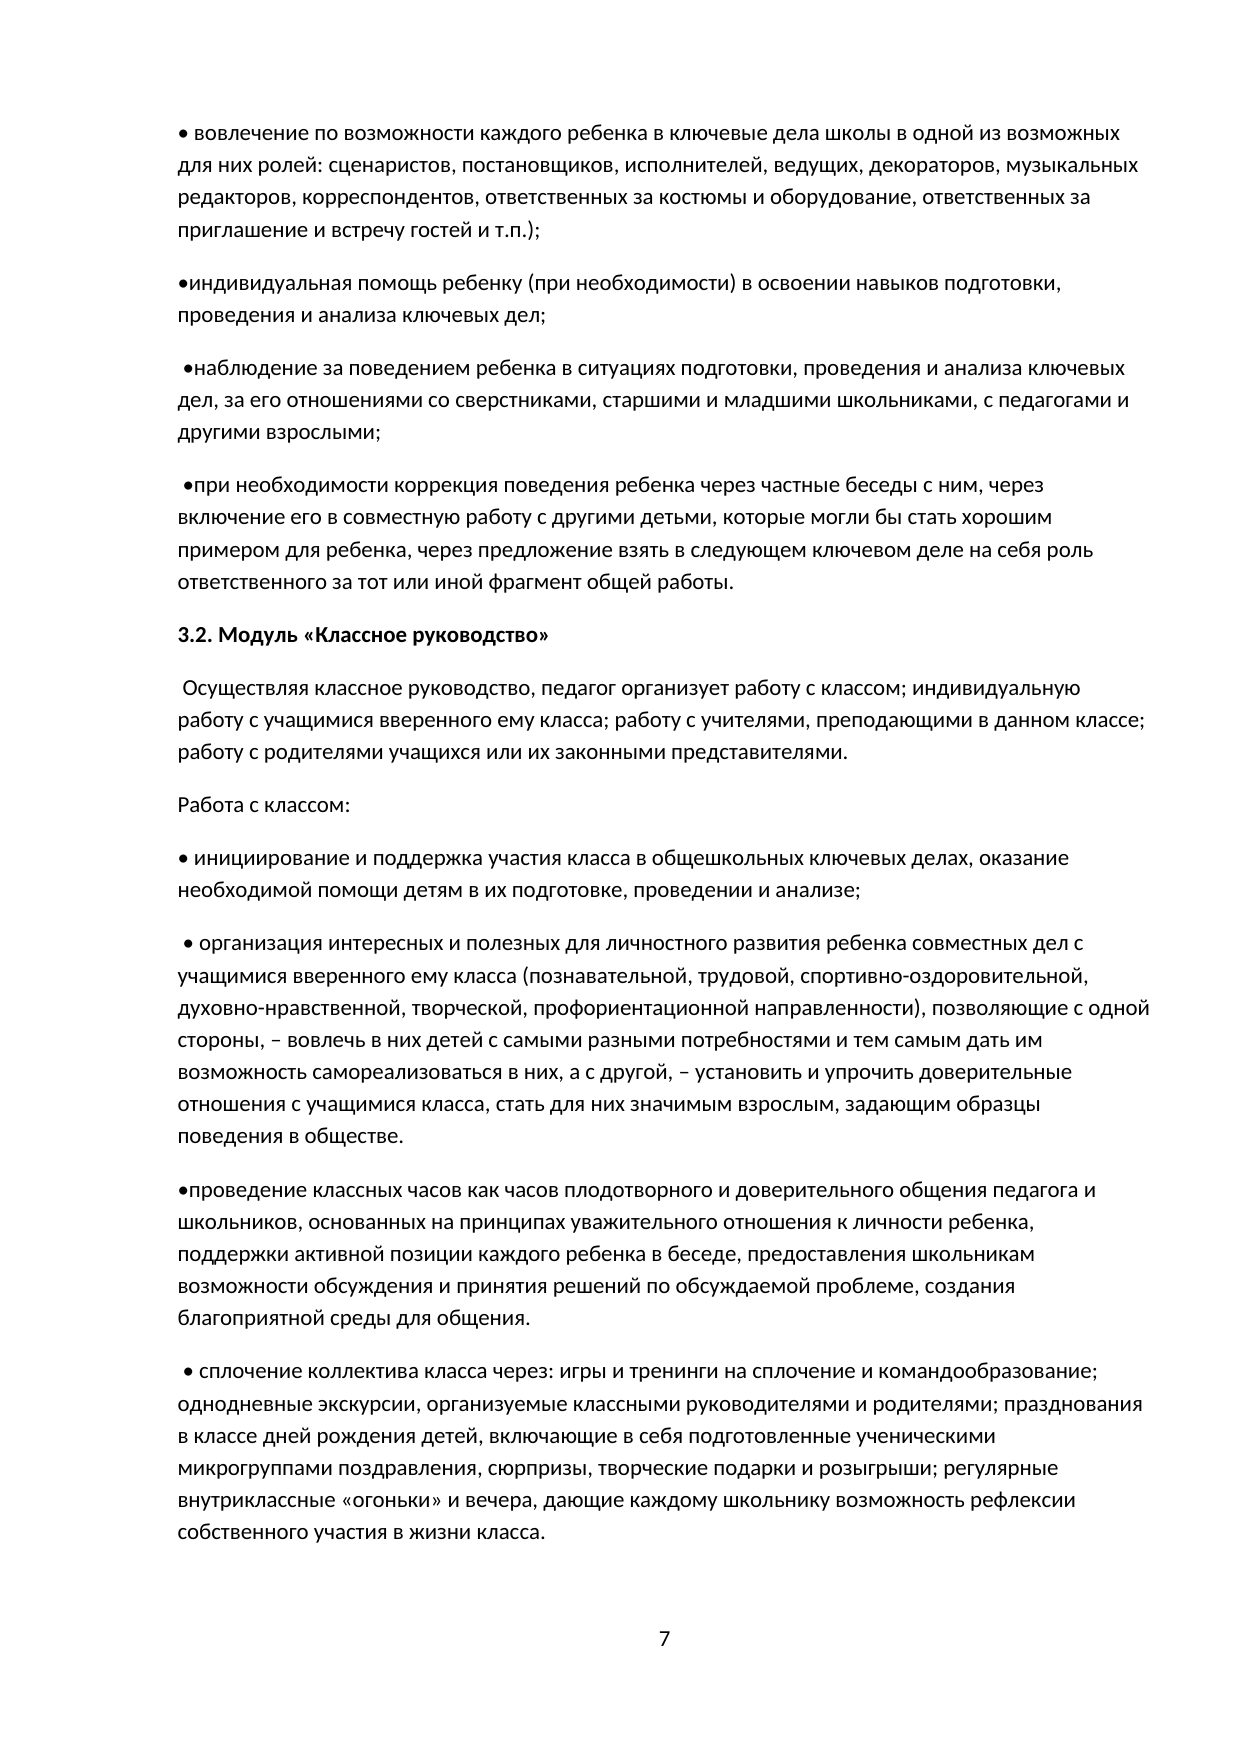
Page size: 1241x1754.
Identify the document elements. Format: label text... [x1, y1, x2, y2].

text Осуществляя классное руководство, педагог организует работу с классом; индивидуальную работу с учащимися вверенного ему класса; работу с учителями, преподающими в данном классе; работу с родителями учащихся или их законными представителями. [177, 673, 1152, 765]
text 3.2. Модуль «Классное руководство» [177, 620, 1152, 648]
text •при необходимости коррекция поведения ребенка через частные беседы с ним, через включение его в совместную работу с другими детьми, которые могли бы стать хорошим примером для ребенка, через предложение взять в следующем ключевом деле на себя роль ответственного за тот или иной фрагмент общей работы. [177, 470, 1152, 595]
text •наблюдение за поведением ребенка в ситуациях подготовки, проведения и анализа ключевых дел, за его отношениями со сверстниками, старшими и младшими школьниками, с педагогами и другими взрослыми; [177, 353, 1152, 445]
text • инициирование и поддержка участия класса в общешкольных ключевых делах, оказание необходимой помощи детям в их подготовке, проведении и анализе; [177, 843, 1152, 903]
text • сплочение коллектива класса через: игры и тренинги на сплочение и командообразование; однодневные экскурсии, организуемые классными руководителями и родителями; празднования в классе дней рождения детей, включающие в себя подготовленные ученическими микрогруппами поздравления, сюрпризы, творческие подарки и розыгрыши; регулярные внутриклассные «огоньки» и вечера, дающие каждому школьнику возможность рефлексии собственного участия в жизни класса. [177, 1356, 1152, 1545]
text •проведение классных часов как часов плодотворного и доверительного общения педагога и школьников, основанных на принципах уважительного отношения к личности ребенка, поддержки активной позиции каждого ребенка в беседе, предоставления школьникам возможности обсуждения и принятия решений по обсуждаемой проблеме, создания благоприятной среды для общения. [177, 1175, 1152, 1331]
text •индивидуальная помощь ребенку (при необходимости) в освоении навыков подготовки, проведения и анализа ключевых дел; [177, 268, 1152, 328]
text • организация интересных и полезных для личностного развития ребенка совместных дел с учащимися вверенного ему класса (познавательной, трудовой, спортивно-оздоровительной, духовно-нравственной, творческой, профориентационной направленности), позволяющие с одной стороны, – вовлечь в них детей с самыми разными потребностями и тем самым дать им возможность самореализоваться в них, а с другой, – установить и упрочить доверительные отношения с учащимися класса, стать для них значимым взрослым, задающим образцы поведения в обществе. [177, 928, 1152, 1150]
text • вовлечение по возможности каждого ребенка в ключевые дела школы в одной из возможных для них ролей: сценаристов, постановщиков, исполнителей, ведущих, декораторов, музыкальных редакторов, корреспондентов, ответственных за костюмы и оборудование, ответственных за приглашение и встречу гостей и т.п.); [177, 118, 1152, 243]
text Работа с классом: [177, 790, 1152, 818]
